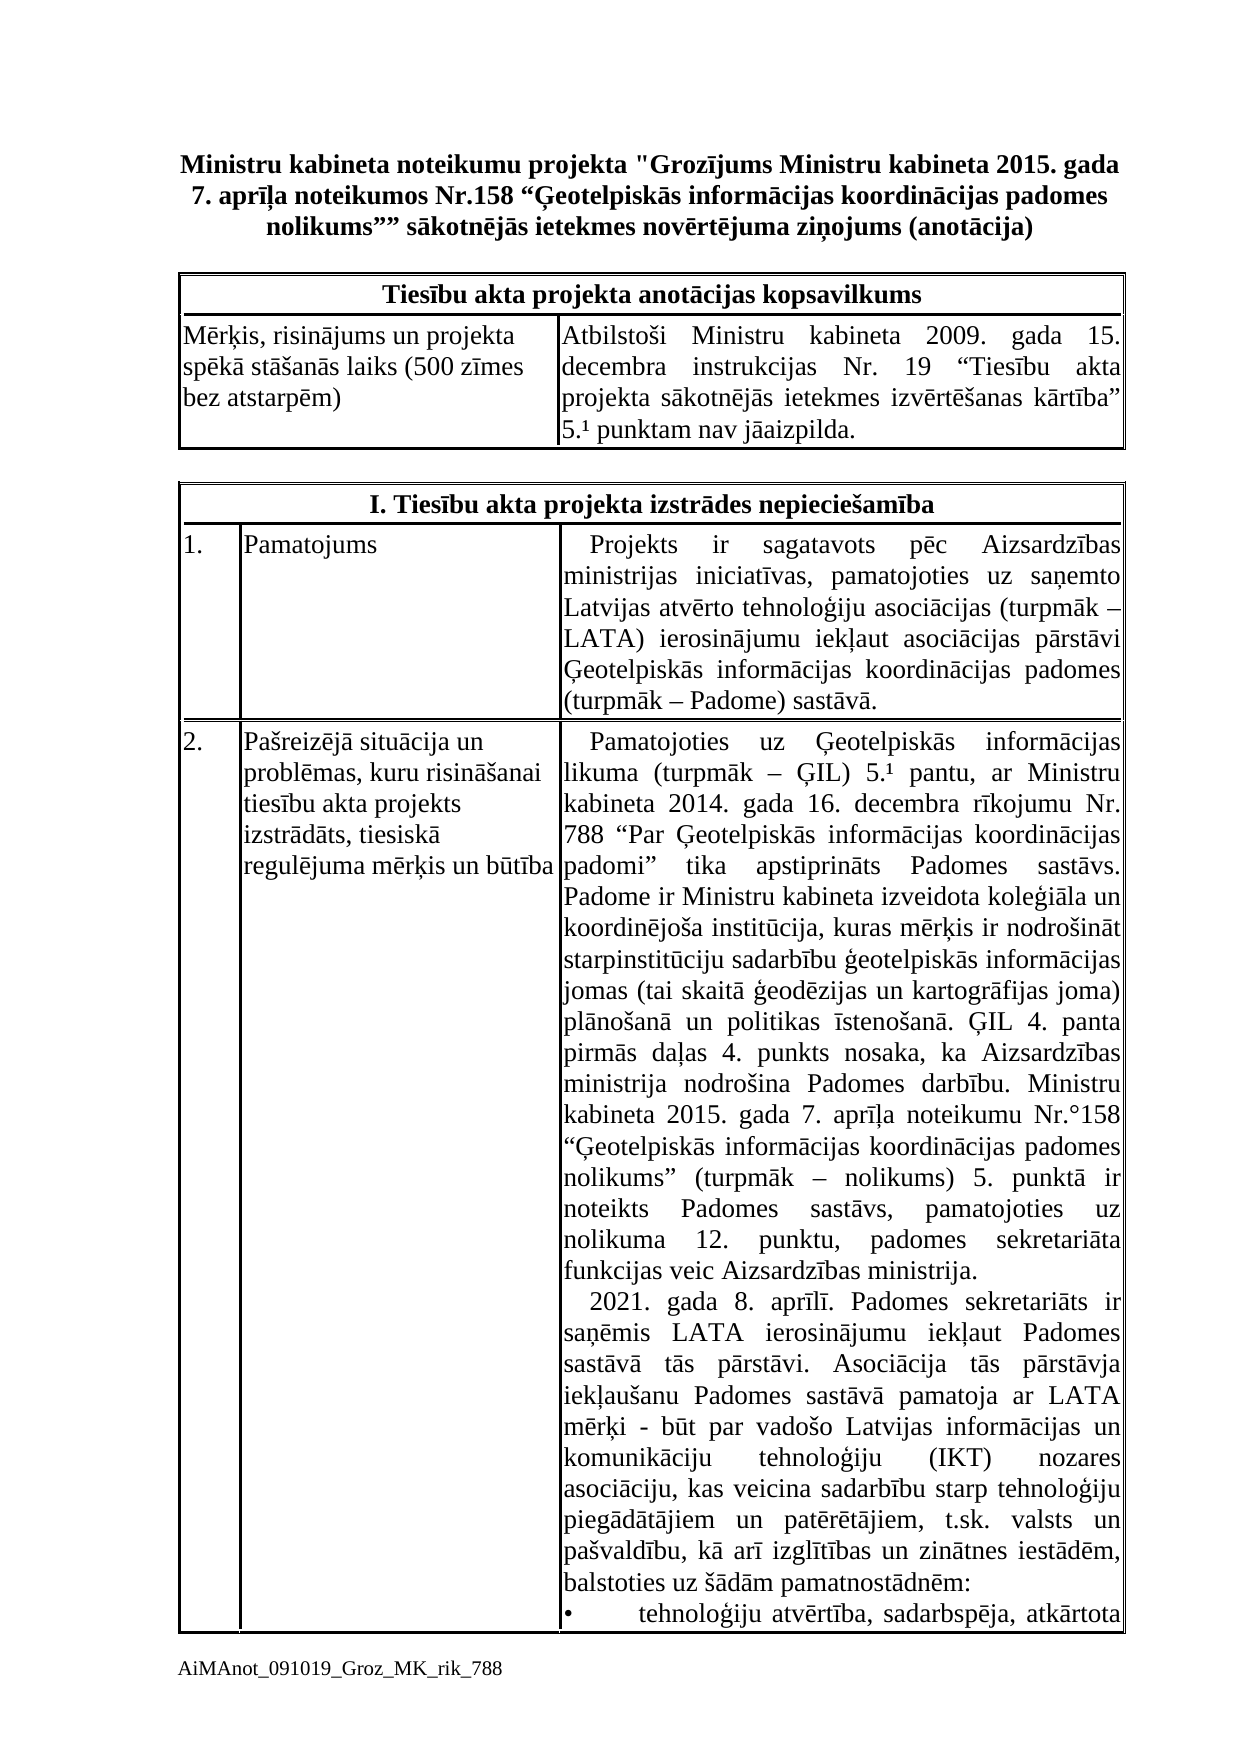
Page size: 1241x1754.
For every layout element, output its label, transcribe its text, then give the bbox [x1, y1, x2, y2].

table_cell 2. [181, 718, 240, 1631]
table_header Tiesību akta projekta anotācijas kopsavilkums [181, 276, 1123, 313]
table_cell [560, 718, 1123, 1631]
text sākotnējās ietekmes novērtējuma ziņojums (anotācija) [177, 148, 1122, 241]
table_cell 1. [181, 522, 239, 718]
table_header I. Tiesību akta projekta izstrādes nepieciešamība [181, 485, 1123, 522]
table_cell Atbilstoši Ministru kabineta 2009. gada 15. decembra instrukcijas Nr. 19 “Tiesību akta projekta sākotnējās ietekmes izvērtēšanas kārtība” 5.¹ punktam nav jāaizpilda. [558, 313, 1124, 447]
table_cell Mērķis, risinājums un projekta spēkā stāšanās laiks (500 zīmes bez atstarpēm) [180, 313, 558, 447]
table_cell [240, 722, 560, 1631]
table_cell Projekts ir sagatavots pēc Aizsardzības ministrijas iniciatīvas, pamatojoties uz saņemto Latvijas atvērto tehnoloģiju asociācijas (turpmāk – LATA) ierosinājumu iekļaut asociācijas pārstāvi Ģeotelpiskās informācijas koordinācijas padomes (turpmāk – Padome) sastāvā. [562, 522, 1123, 718]
table_cell Pamatojums [242, 525, 559, 718]
